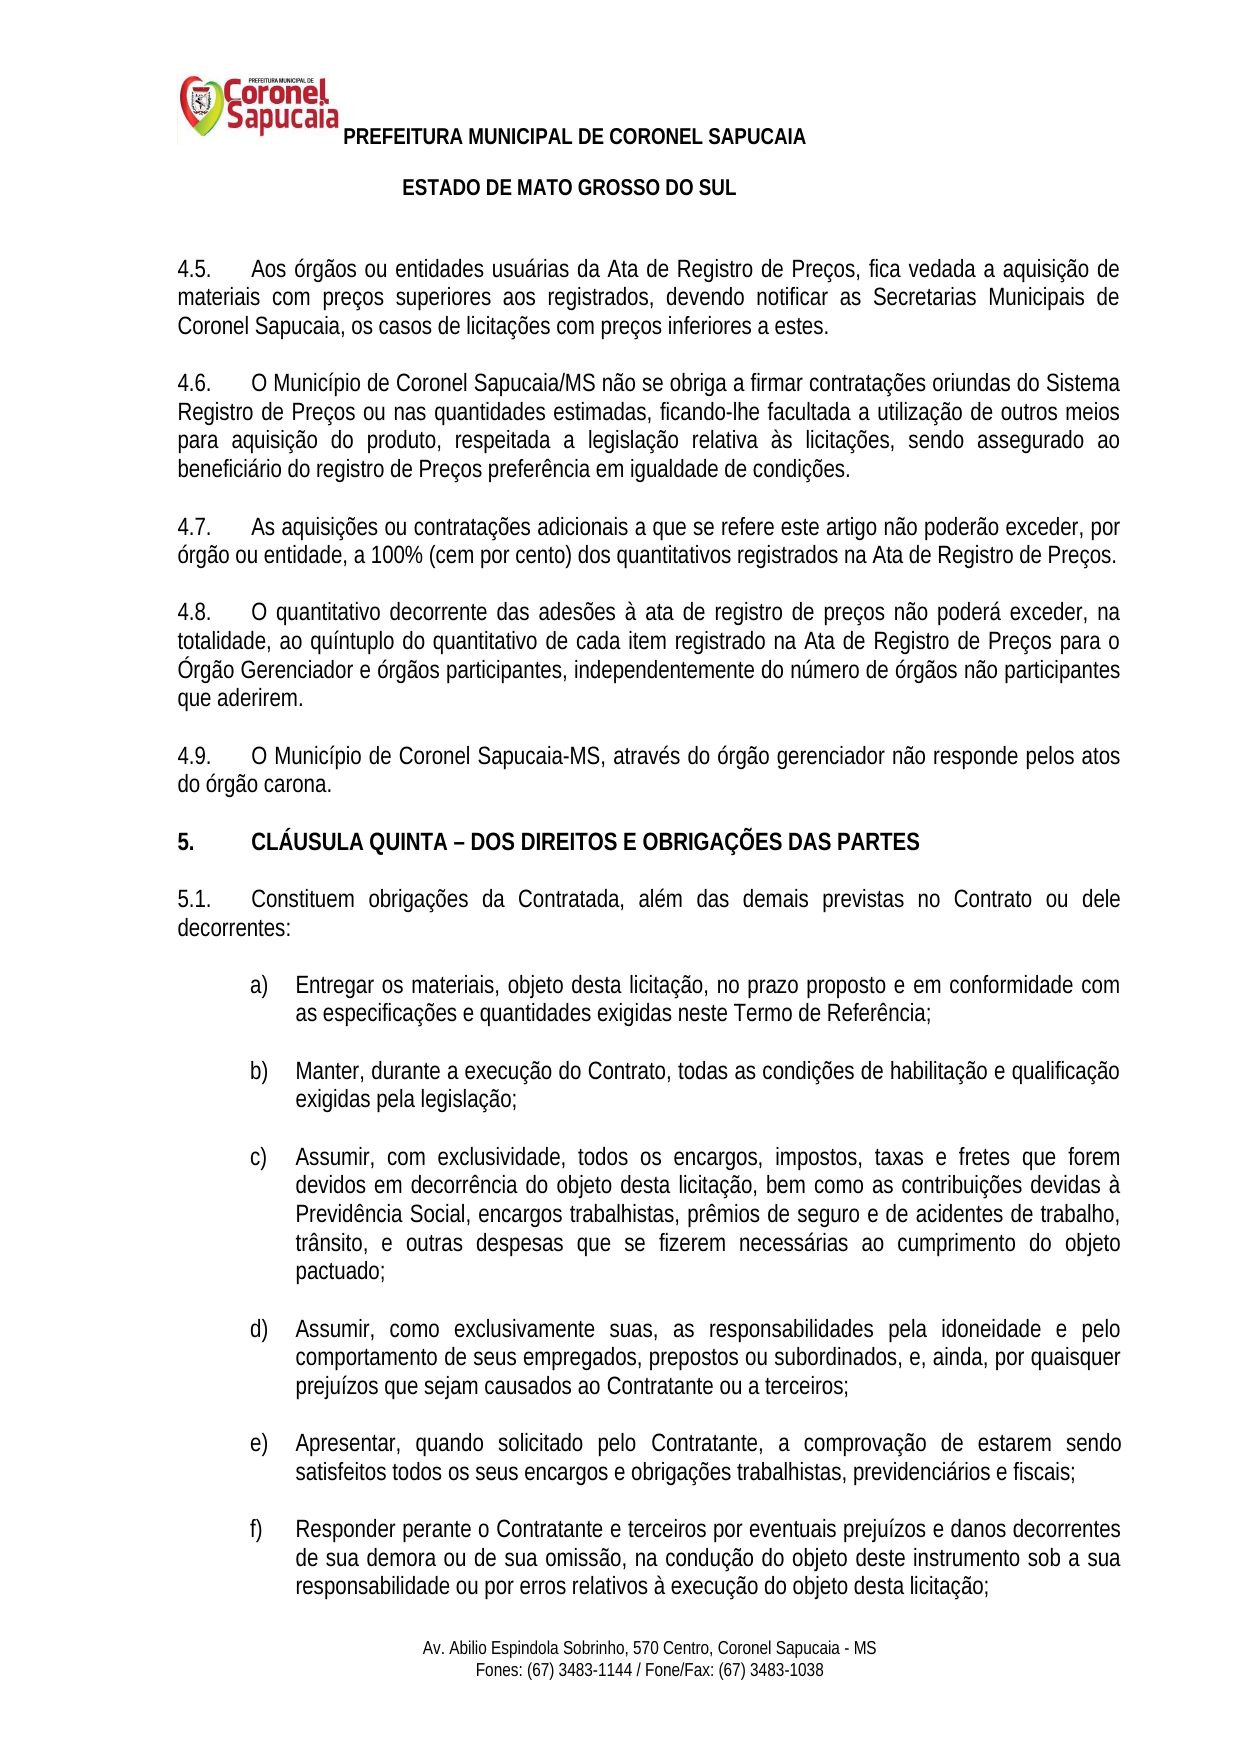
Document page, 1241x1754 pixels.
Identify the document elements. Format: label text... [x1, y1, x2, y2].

list Apresentar, quando solicitado pelo Contratante, a comprovação de estarem sendo satisfeitos todos os seus encargos e obrigações trabalhistas, previdenciários e fiscais; [250, 1428, 1122, 1485]
picture [177, 73, 343, 145]
list As aquisições ou contratações adicionais a que se refere este artigo não poderão exceder, por órgão ou entidade, a 100% (cem por cento) dos quantitativos registrados na Ata de Registro de Preços. [177, 511, 1122, 569]
list CLÁUSULA QUINTA – DOS DIREITOS E OBRIGAÇÕES DAS PARTES [177, 827, 1122, 855]
list Manter, durante a execução do Contrato, todas as condições de habilitação e qualificação exigidas pela legislação; [250, 1056, 1122, 1113]
list Responder perante o Contratante e terceiros por eventuais prejuízos e danos decorrentes de sua demora ou de sua omissão, na condução do objeto deste instrumento sob a sua responsabilidade ou por erros relativos à execução do objeto desta licitação; [250, 1514, 1122, 1600]
list Assumir, como exclusivamente suas, as responsabilidades pela idoneidade e pelo comportamento de seus empregados, prepostos ou subordinados, e, ainda, por quaisquer prejuízos que sejam causados ao Contratante ou a terceiros; [250, 1313, 1122, 1399]
list Constituem obrigações da Contratada, além das demais previstas no Contrato ou dele decorrentes: [177, 884, 1122, 941]
list Aos órgãos ou entidades usuárias da Ata de Registro de Preços, fica vedada a aquisição de materiais com preços superiores aos registrados, devendo notificar as Secretarias Municipais de Coronel Sapucaia, os casos de licitações com preços inferiores a estes. [177, 254, 1122, 339]
list O Município de Coronel Sapucaia-MS, através do órgão gerenciador não responde pelos atos do órgão carona. [177, 741, 1122, 798]
list O quantitativo decorrente das adesões à ata de registro de preços não poderá exceder, na totalidade, ao quíntuplo do quantitativo de cada item registrado na Ata de Registro de Preços para o Órgão Gerenciador e órgãos participantes, independentemente do número de órgãos não participantes que aderirem. [177, 597, 1122, 712]
list O Município de Coronel Sapucaia/MS não se obriga a firmar contratações oriundas do Sistema Registro de Preços ou nas quantidades estimadas, ficando-lhe facultada a utilização de outros meios para aquisição do produto, respeitada a legislação relativa às licitações, sendo assegurado ao beneficiário do registro de Preços preferência em igualdade de condições. [177, 368, 1122, 483]
list Entregar os materiais, objeto desta licitação, no prazo proposto e em conformidade com as especificações e quantidades exigidas neste Termo de Referência; [250, 970, 1122, 1027]
list Assumir, com exclusividade, todos os encargos, impostos, taxas e fretes que forem devidos em decorrência do objeto desta licitação, bem como as contribuições devidas à Previdência Social, encargos trabalhistas, prêmios de seguro e de acidentes de trabalho, trânsito, e outras despesas que se fizerem necessárias ao cumprimento do objeto pactuado; [250, 1142, 1122, 1285]
